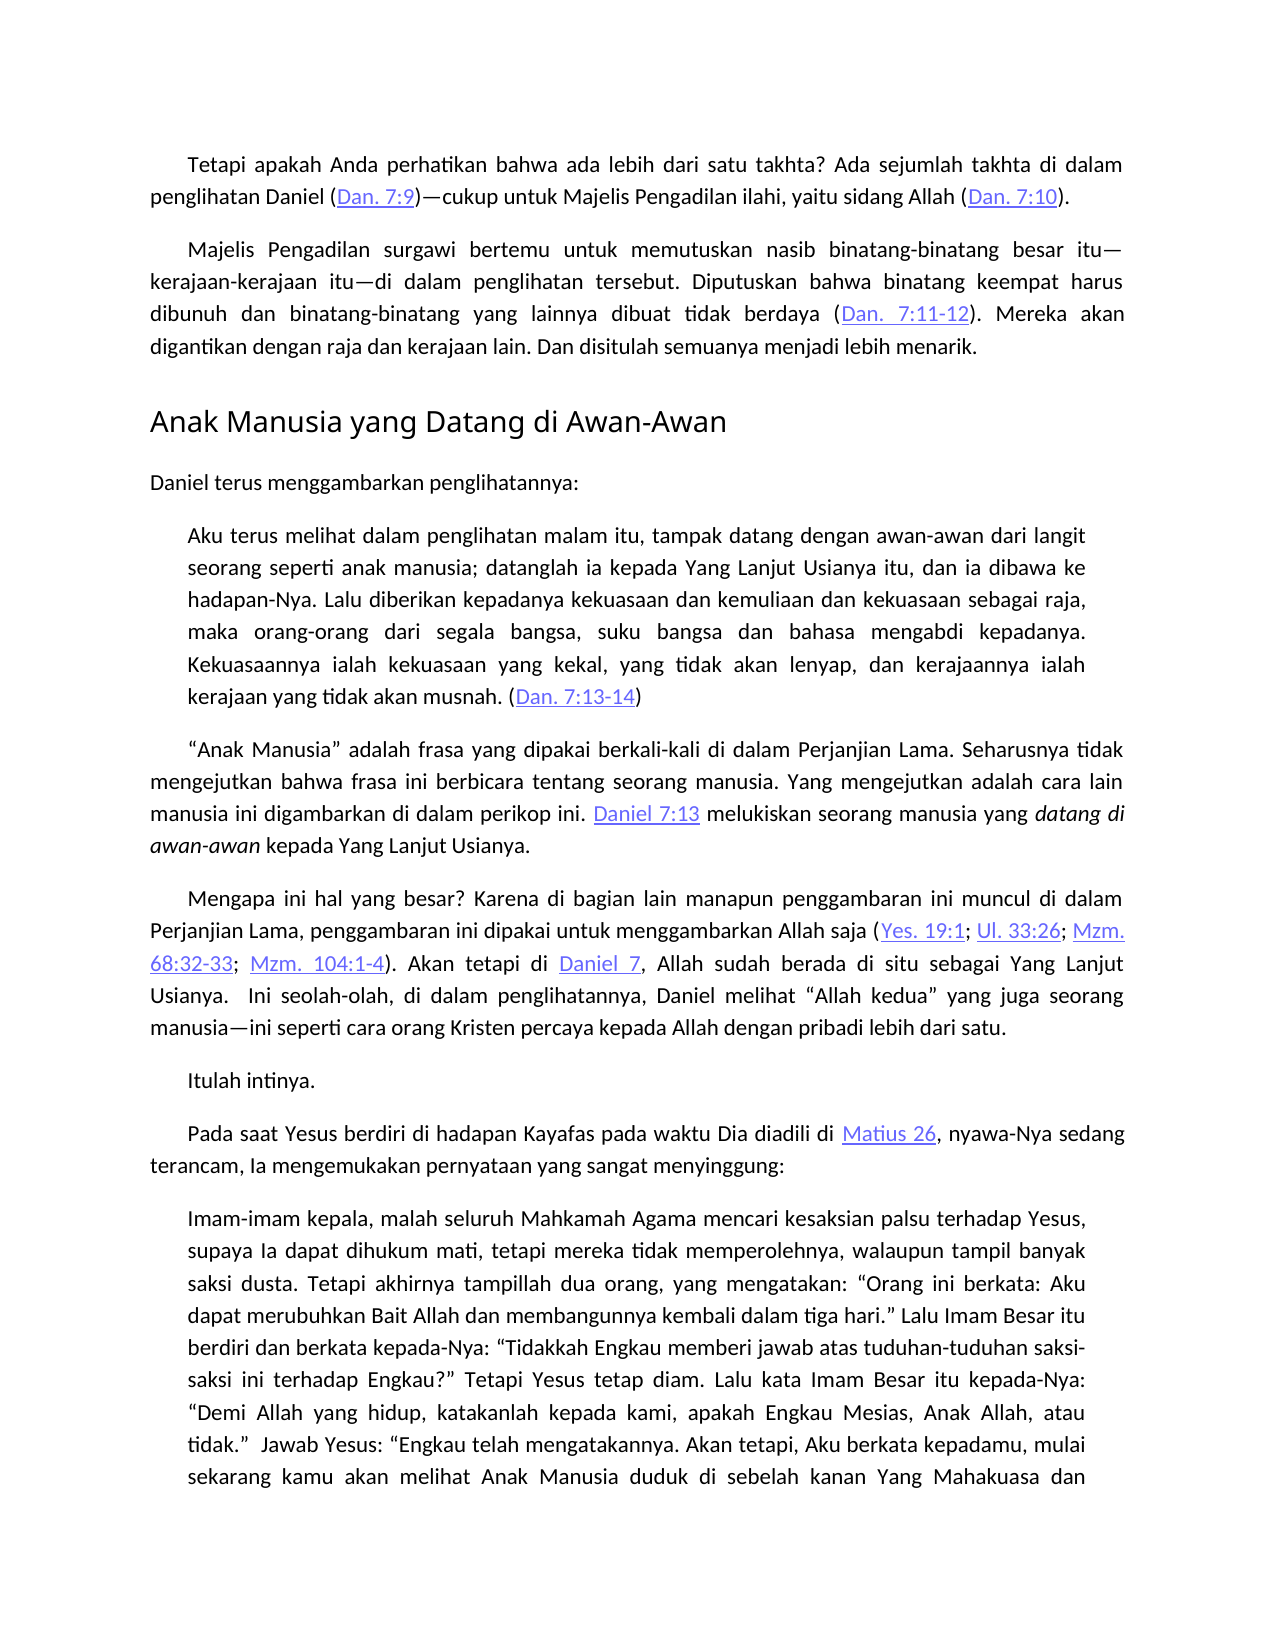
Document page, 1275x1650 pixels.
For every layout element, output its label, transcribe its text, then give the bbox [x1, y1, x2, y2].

text Anak Manusia yang Datang di Awan-Awan [150, 401, 1125, 441]
text Majelis Pengadilan surgawi bertemu untuk memutuskan nasib binatang-binatang besar itu—kerajaan-kerajaan itu—di dalam penglihatan tersebut. Diputuskan bahwa binatang keempat harus dibunuh dan binatang-binatang yang lainnya dibuat tidak berdaya (Dan. 7:11-12). Mereka akan digantikan dengan raja dan kerajaan lain. Dan disitulah semuanya menjadi lebih menarik. [150, 235, 1125, 360]
text Daniel terus menggambarkan penglihatannya: [150, 468, 1125, 496]
text “Anak Manusia” adalah frasa yang dipakai berkali-kali di dalam Perjanjian Lama. Seharusnya tidak mengejutkan bahwa frasa ini berbicara tentang seorang manusia. Yang mengejutkan adalah cara lain manusia ini digambarkan di dalam perikop ini. Daniel 7:13 melukiskan seorang manusia yang datang di awan-awan kepada Yang Lanjut Usianya. [150, 735, 1125, 859]
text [187, 1204, 1087, 1490]
text Mengapa ini hal yang besar? Karena di bagian lain manapun penggambaran ini muncul di dalam Perjanjian Lama, penggambaran ini dipakai untuk menggambarkan Allah saja (Yes. 19:1; Ul. 33:26; Mzm. 68:32-33; Mzm. 104:1-4). Akan tetapi di Daniel 7, Allah sudah berada di situ sebagai Yang Lanjut Usianya. Ini seolah-olah, di dalam penglihatannya, Daniel melihat “Allah kedua” yang juga seorang manusia—ini seperti cara orang Kristen percaya kepada Allah dengan pribadi lebih dari satu. [150, 884, 1125, 1041]
text Tetapi apakah Anda perhatikan bahwa ada lebih dari satu takhta? Ada sejumlah takhta di dalam penglihatan Daniel (Dan. 7:9)—cukup untuk Majelis Pengadilan ilahi, yaitu sidang Allah (Dan. 7:10). [150, 150, 1125, 210]
text Pada saat Yesus berdiri di hadapan Kayafas pada waktu Dia diadili di Matius 26, nyawa-Nya sedang terancam, Ia mengemukakan pernyataan yang sangat menyinggung: [150, 1119, 1125, 1179]
text Itulah intinya. [150, 1066, 1125, 1094]
text Aku terus melihat dalam penglihatan malam itu, tampak datang dengan awan-awan dari langit seorang seperti anak manusia; datanglah ia kepada Yang Lanjut Usianya itu, dan ia dibawa ke hadapan-Nya. Lalu diberikan kepadanya kekuasaan dan kemuliaan dan kekuasaan sebagai raja, maka orang-orang dari segala bangsa, suku bangsa dan bahasa mengabdi kepadanya. Kekuasaannya ialah kekuasaan yang kekal, yang tidak akan lenyap, dan kerajaannya ialah kerajaan yang tidak akan musnah. (Dan. 7:13-14) [187, 521, 1087, 710]
